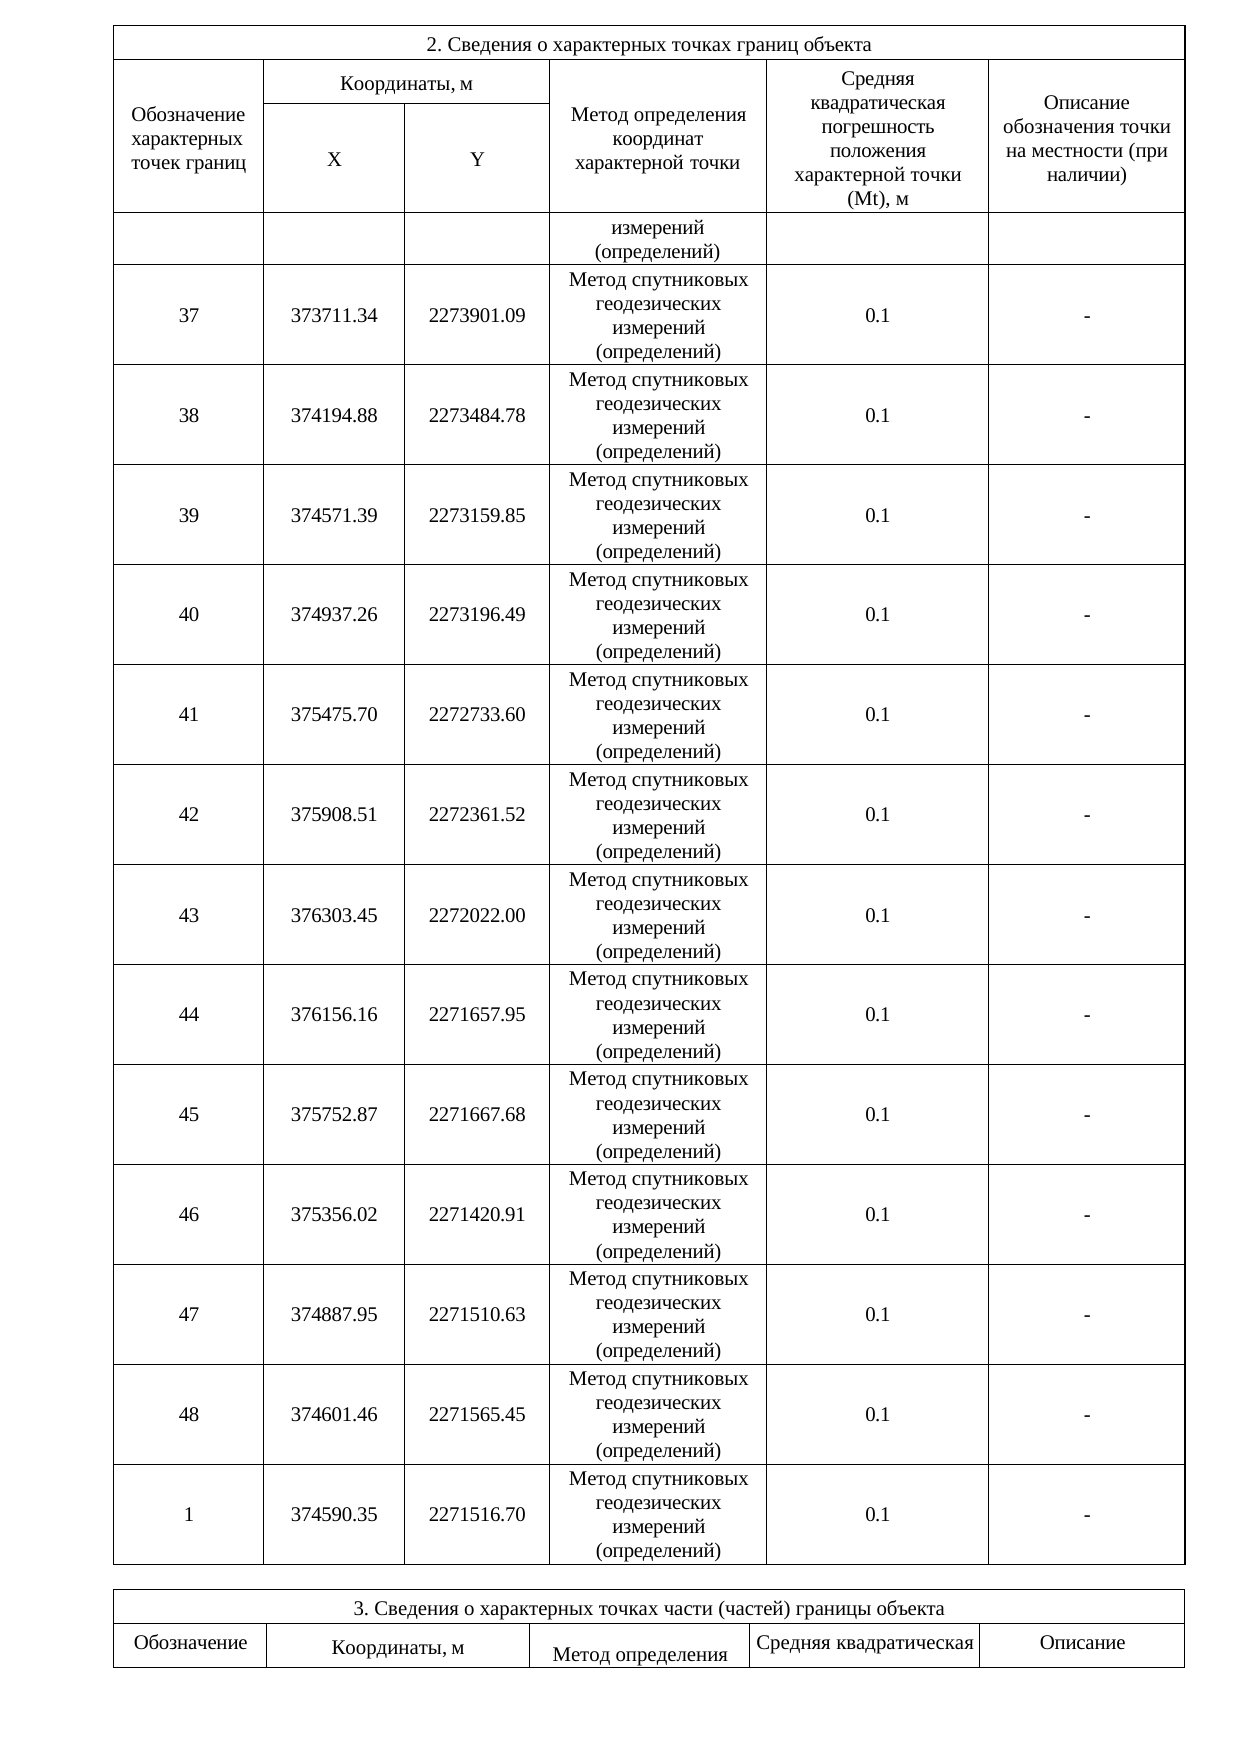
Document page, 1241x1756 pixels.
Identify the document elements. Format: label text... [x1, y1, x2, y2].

table_cell [114, 213, 263, 264]
table_cell 374571.39 [264, 465, 404, 564]
table_cell 43 [114, 865, 263, 964]
table_cell 0.1 [767, 1465, 988, 1563]
table_cell 375752.87 [264, 1065, 404, 1164]
table_cell 2272733.60 [405, 665, 549, 764]
table_cell 375475.70 [264, 665, 404, 764]
table_cell Средняя квадратическая погрешность положения характерной точки (Mt), м [767, 60, 988, 212]
table_cell 46 [114, 1165, 263, 1264]
table_cell 47 [114, 1265, 263, 1364]
table_cell [405, 213, 549, 264]
table_cell - [989, 1065, 1184, 1164]
table_cell 2272022.00 [405, 865, 549, 964]
table_cell 0.1 [767, 1065, 988, 1164]
table_cell 0.1 [767, 765, 988, 864]
table_cell Метод спутниковых геодезических измерений (определений) [550, 565, 766, 664]
table_cell - [989, 1365, 1184, 1464]
table_cell 0.1 [767, 365, 988, 464]
table_cell 2273484.78 [405, 365, 549, 464]
table_cell 376303.45 [264, 865, 404, 964]
table_cell Метод спутниковых геодезических измерений (определений) [550, 1365, 766, 1464]
table_cell 375908.51 [264, 765, 404, 864]
table_cell 2271565.45 [405, 1365, 549, 1464]
table_cell - [989, 265, 1184, 364]
table_cell 375356.02 [264, 1165, 404, 1264]
table_cell 0.1 [767, 465, 988, 564]
table_cell - [989, 965, 1184, 1064]
table_cell 45 [114, 1065, 263, 1164]
table_cell 40 [114, 565, 263, 664]
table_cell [750, 1624, 979, 1667]
table_cell 374590.35 [264, 1465, 404, 1563]
table_cell [264, 213, 404, 264]
table_cell 2272361.52 [405, 765, 549, 864]
table_cell Описание обозначения точки на местности (при наличии) [989, 60, 1184, 212]
table_cell 0.1 [767, 965, 988, 1064]
table_cell 374887.95 [264, 1265, 404, 1364]
table_cell 2271667.68 [405, 1065, 549, 1164]
table_cell 0.1 [767, 265, 988, 364]
table_cell 0.1 [767, 1265, 988, 1364]
table_cell Метод спутниковых геодезических измерений (определений) [550, 965, 766, 1064]
table_cell 374937.26 [264, 565, 404, 664]
table_cell Метод спутниковых геодезических измерений (определений) [550, 765, 766, 864]
table_cell Метод спутниковых геодезических измерений (определений) [550, 1465, 766, 1563]
table_cell 0.1 [767, 665, 988, 764]
table_cell 376156.16 [264, 965, 404, 1064]
table_cell 44 [114, 965, 263, 1064]
table_cell - [989, 1165, 1184, 1264]
table_cell 2. Сведения о характерных точках границ объекта [114, 26, 1184, 59]
table_cell Координаты, м [267, 1624, 529, 1667]
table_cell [980, 1624, 1184, 1667]
table_cell 0.1 [767, 865, 988, 964]
table_cell X [264, 104, 404, 212]
table_cell Метод спутниковых геодезических измерений (определений) [550, 265, 766, 364]
table_cell 48 [114, 1365, 263, 1464]
table_header 3. Сведения о характерных точках части (частей) границы объекта [114, 1590, 1184, 1623]
table_cell 38 [114, 365, 263, 464]
table_cell Метод спутниковых геодезических измерений (определений) [550, 1065, 766, 1164]
table_cell Метод спутниковых геодезических измерений (определений) [550, 865, 766, 964]
table_cell Метод спутниковых геодезических измерений (определений) [550, 665, 766, 764]
table_cell 2271657.95 [405, 965, 549, 1064]
table_cell 2271516.70 [405, 1465, 549, 1563]
table_cell 2273901.09 [405, 265, 549, 364]
table_cell 37 [114, 265, 263, 364]
table_cell 373711.34 [264, 265, 404, 364]
table_cell [767, 213, 988, 264]
table_cell Метод спутниковых геодезических измерений (определений) [550, 1165, 766, 1264]
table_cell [530, 1624, 749, 1667]
table_cell - [989, 765, 1184, 864]
table_cell Метод спутниковых геодезических измерений (определений) [550, 365, 766, 464]
table_cell 41 [114, 665, 263, 764]
table_cell 2271420.91 [405, 1165, 549, 1264]
table_cell 2271510.63 [405, 1265, 549, 1364]
table_cell [989, 213, 1184, 264]
table_cell - [989, 1265, 1184, 1364]
table_cell - [989, 1465, 1184, 1563]
table_cell 0.1 [767, 1365, 988, 1464]
table_cell 2273196.49 [405, 565, 549, 664]
table_cell Метод определения координат характерной точки [550, 60, 766, 212]
table_cell - [989, 565, 1184, 664]
table_cell 39 [114, 465, 263, 564]
table_cell Обозначение характерных точек границ [114, 60, 263, 212]
table_cell 0.1 [767, 1165, 988, 1264]
table_cell - [989, 465, 1184, 564]
table_cell - [989, 665, 1184, 764]
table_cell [114, 1624, 266, 1667]
table_cell 2273159.85 [405, 465, 549, 564]
table_cell - [989, 865, 1184, 964]
table_cell 374194.88 [264, 365, 404, 464]
table_cell Y [405, 104, 549, 212]
table_cell 0.1 [767, 565, 988, 664]
table_cell Метод спутниковых геодезических измерений (определений) [550, 465, 766, 564]
table_cell Координаты, м [264, 60, 549, 103]
table_cell 374601.46 [264, 1365, 404, 1464]
table_cell 42 [114, 765, 263, 864]
table_cell измерений (определений) [550, 213, 766, 264]
table_cell 1 [114, 1465, 263, 1563]
table_cell - [989, 365, 1184, 464]
table_cell Метод спутниковых геодезических измерений (определений) [550, 1265, 766, 1364]
